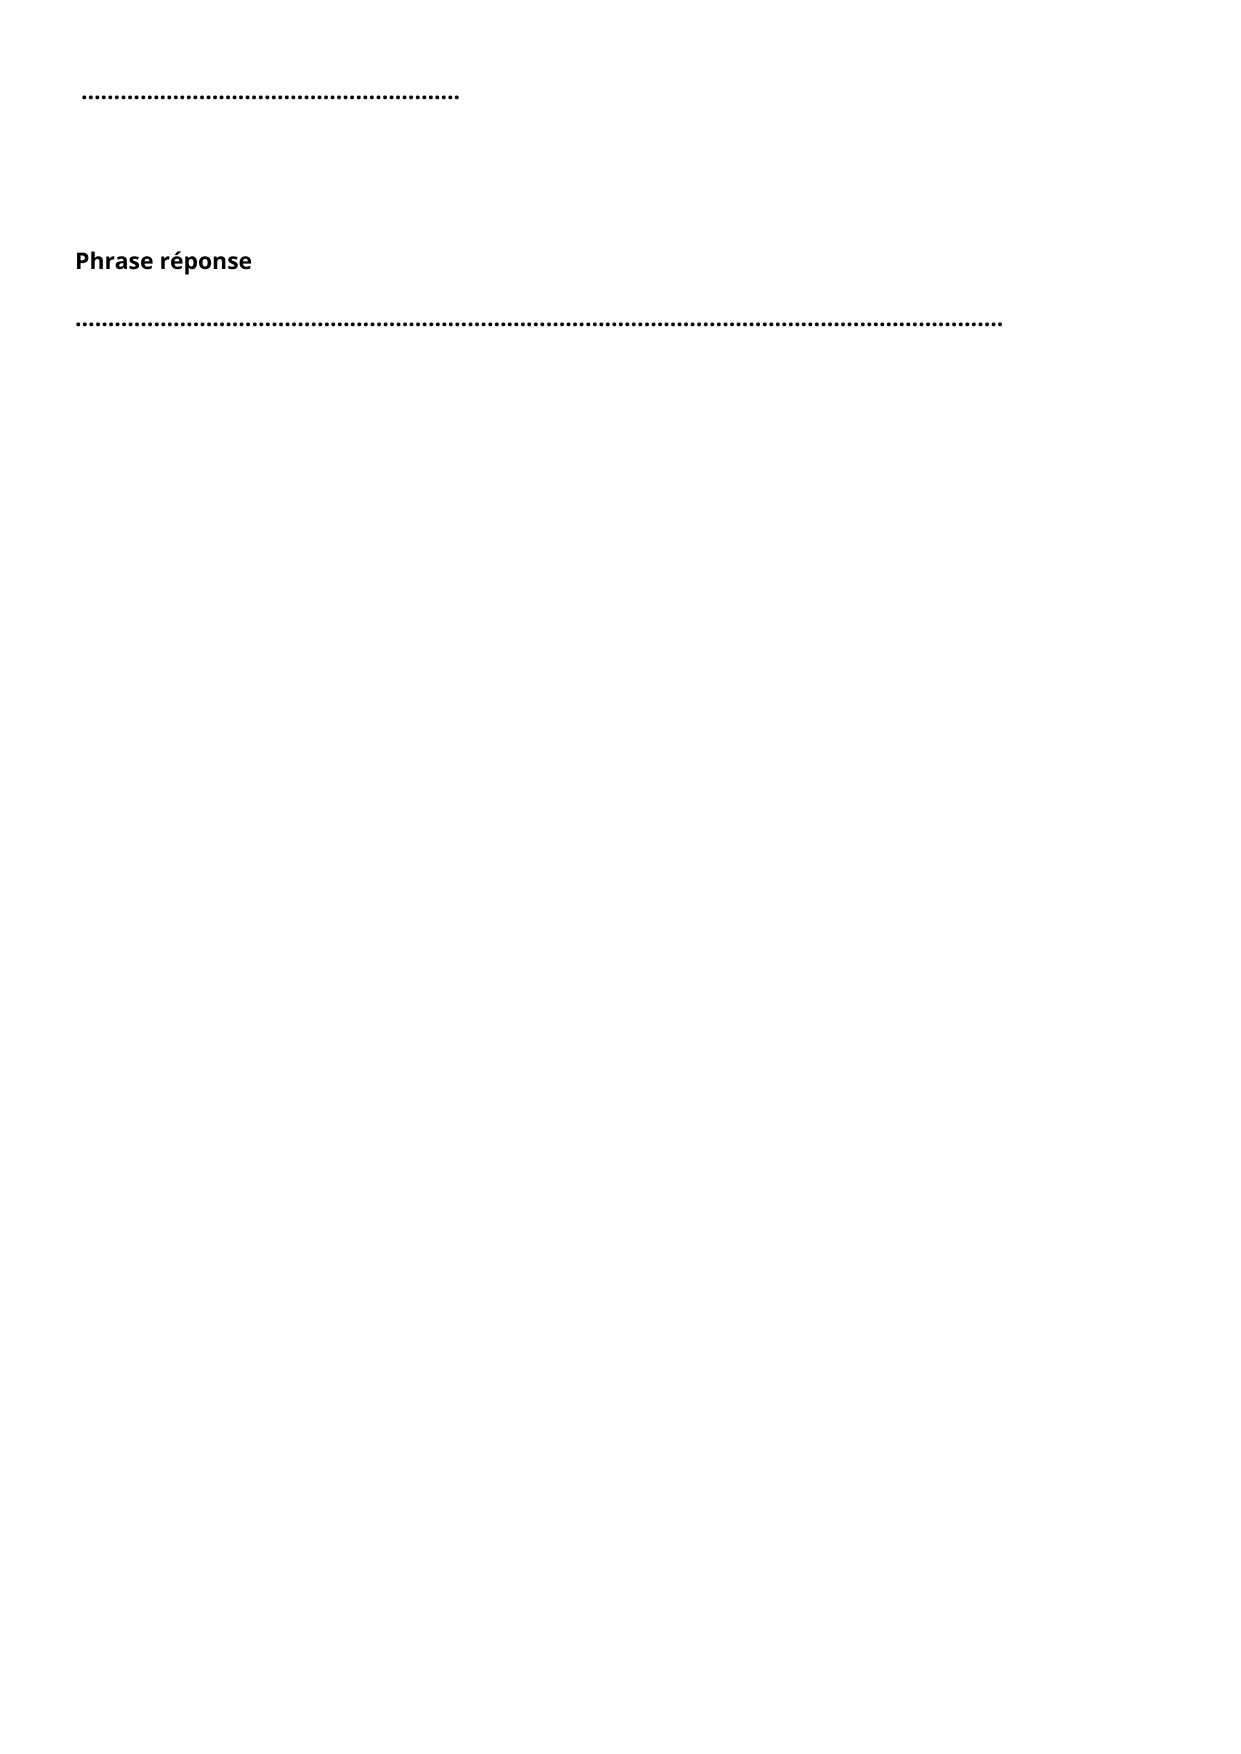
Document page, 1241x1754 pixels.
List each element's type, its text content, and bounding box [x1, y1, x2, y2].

text Phrase réponse [75, 245, 1165, 277]
text ……………………………………………………………………………………………………………………………. [75, 302, 1165, 333]
text …………………………………………………. [75, 75, 1165, 106]
